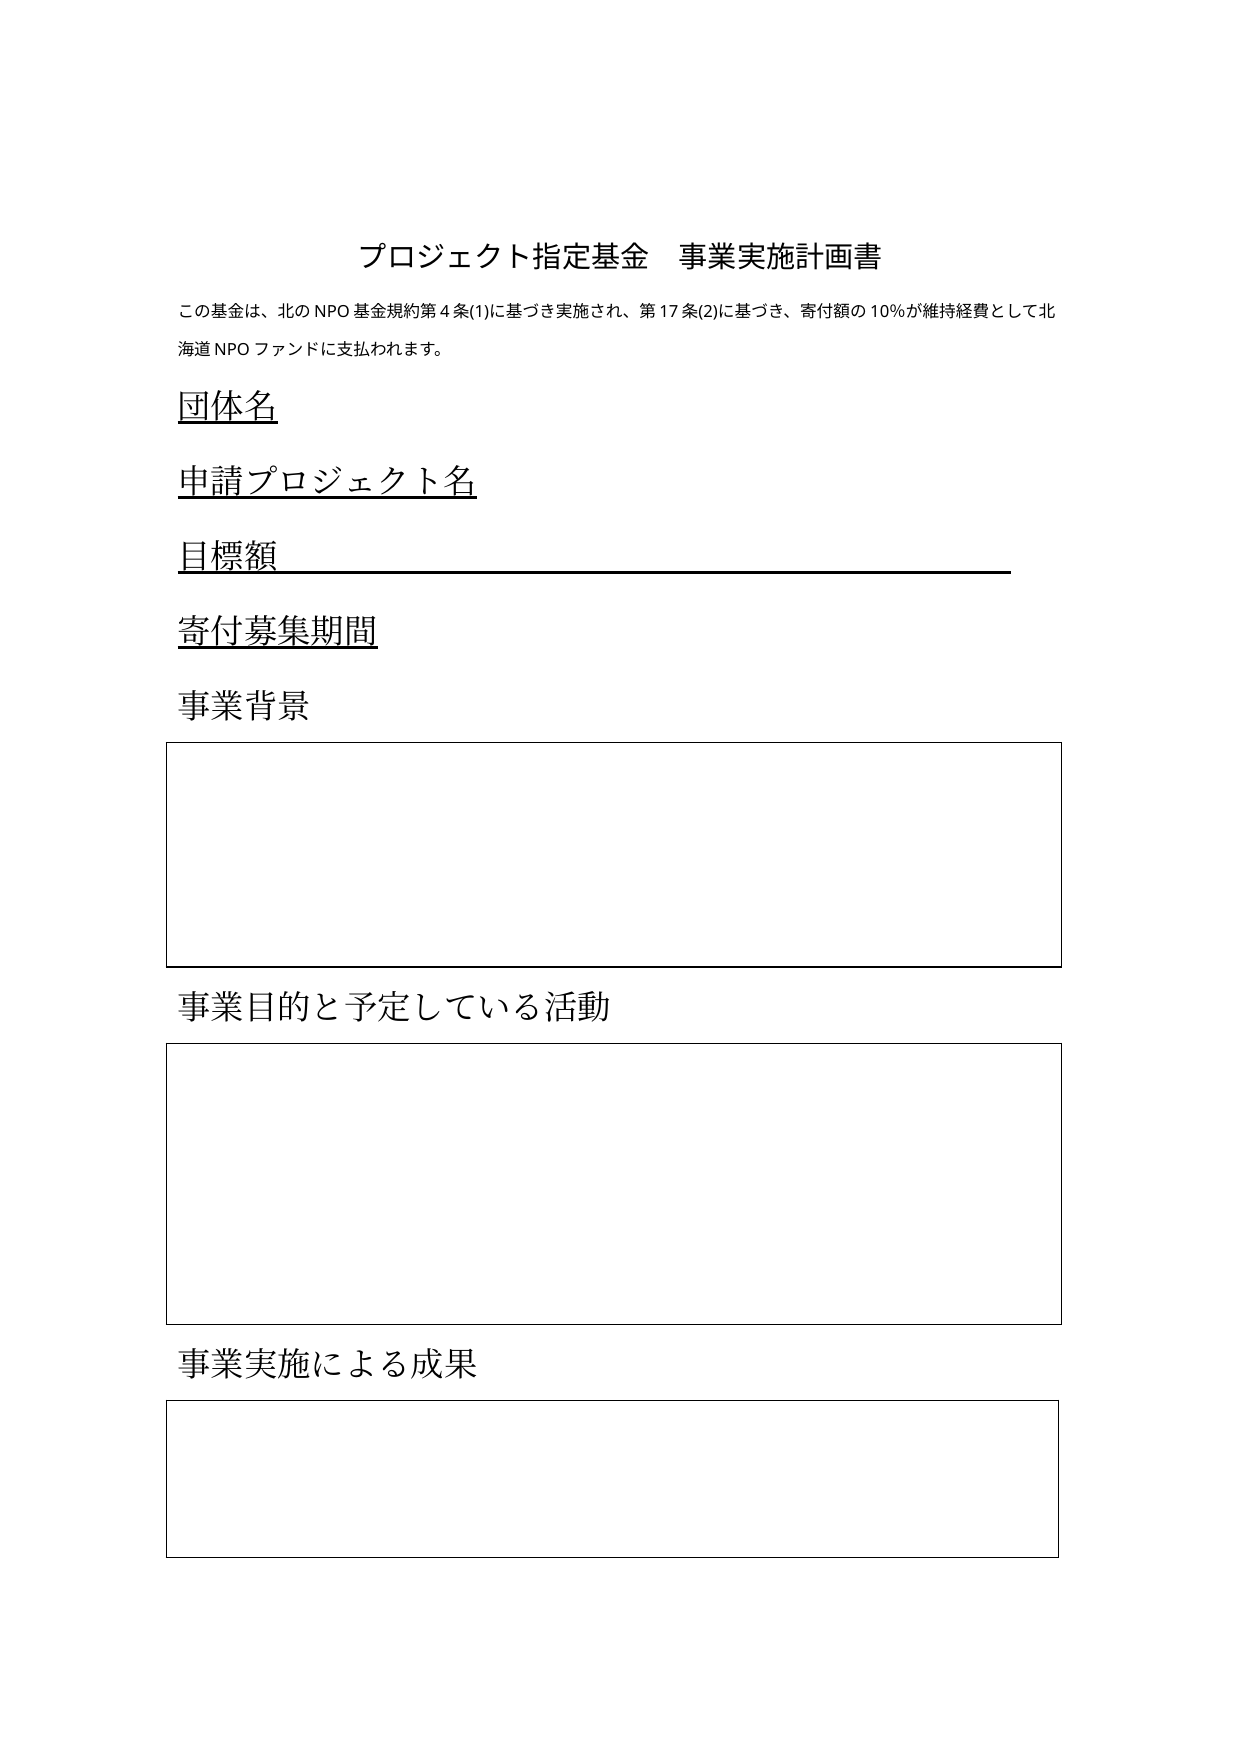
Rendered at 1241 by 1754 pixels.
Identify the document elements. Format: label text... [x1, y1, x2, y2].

table_header [167, 743, 1061, 966]
text 団体名 [177, 367, 1063, 442]
text 目標額 [177, 517, 1063, 592]
text プロジェクト指定基金 事業実施計画書 [177, 217, 1063, 292]
text 事業目的と予定している活動 [177, 967, 1063, 1042]
text この基金は、北のNPO基金規約第4条(1)に基づき実施され、第17条(2)に基づき、寄付額の10％が維持経費として北海道NPOファンドに支払われます。 [177, 292, 1063, 367]
table_header [167, 1401, 1058, 1557]
table_header [167, 1044, 1061, 1323]
text 事業背景 [177, 667, 1063, 742]
text 寄付募集期間 [177, 592, 1063, 667]
text 事業実施による成果 [177, 1324, 1063, 1399]
text 申請プロジェクト名 [177, 442, 1063, 517]
